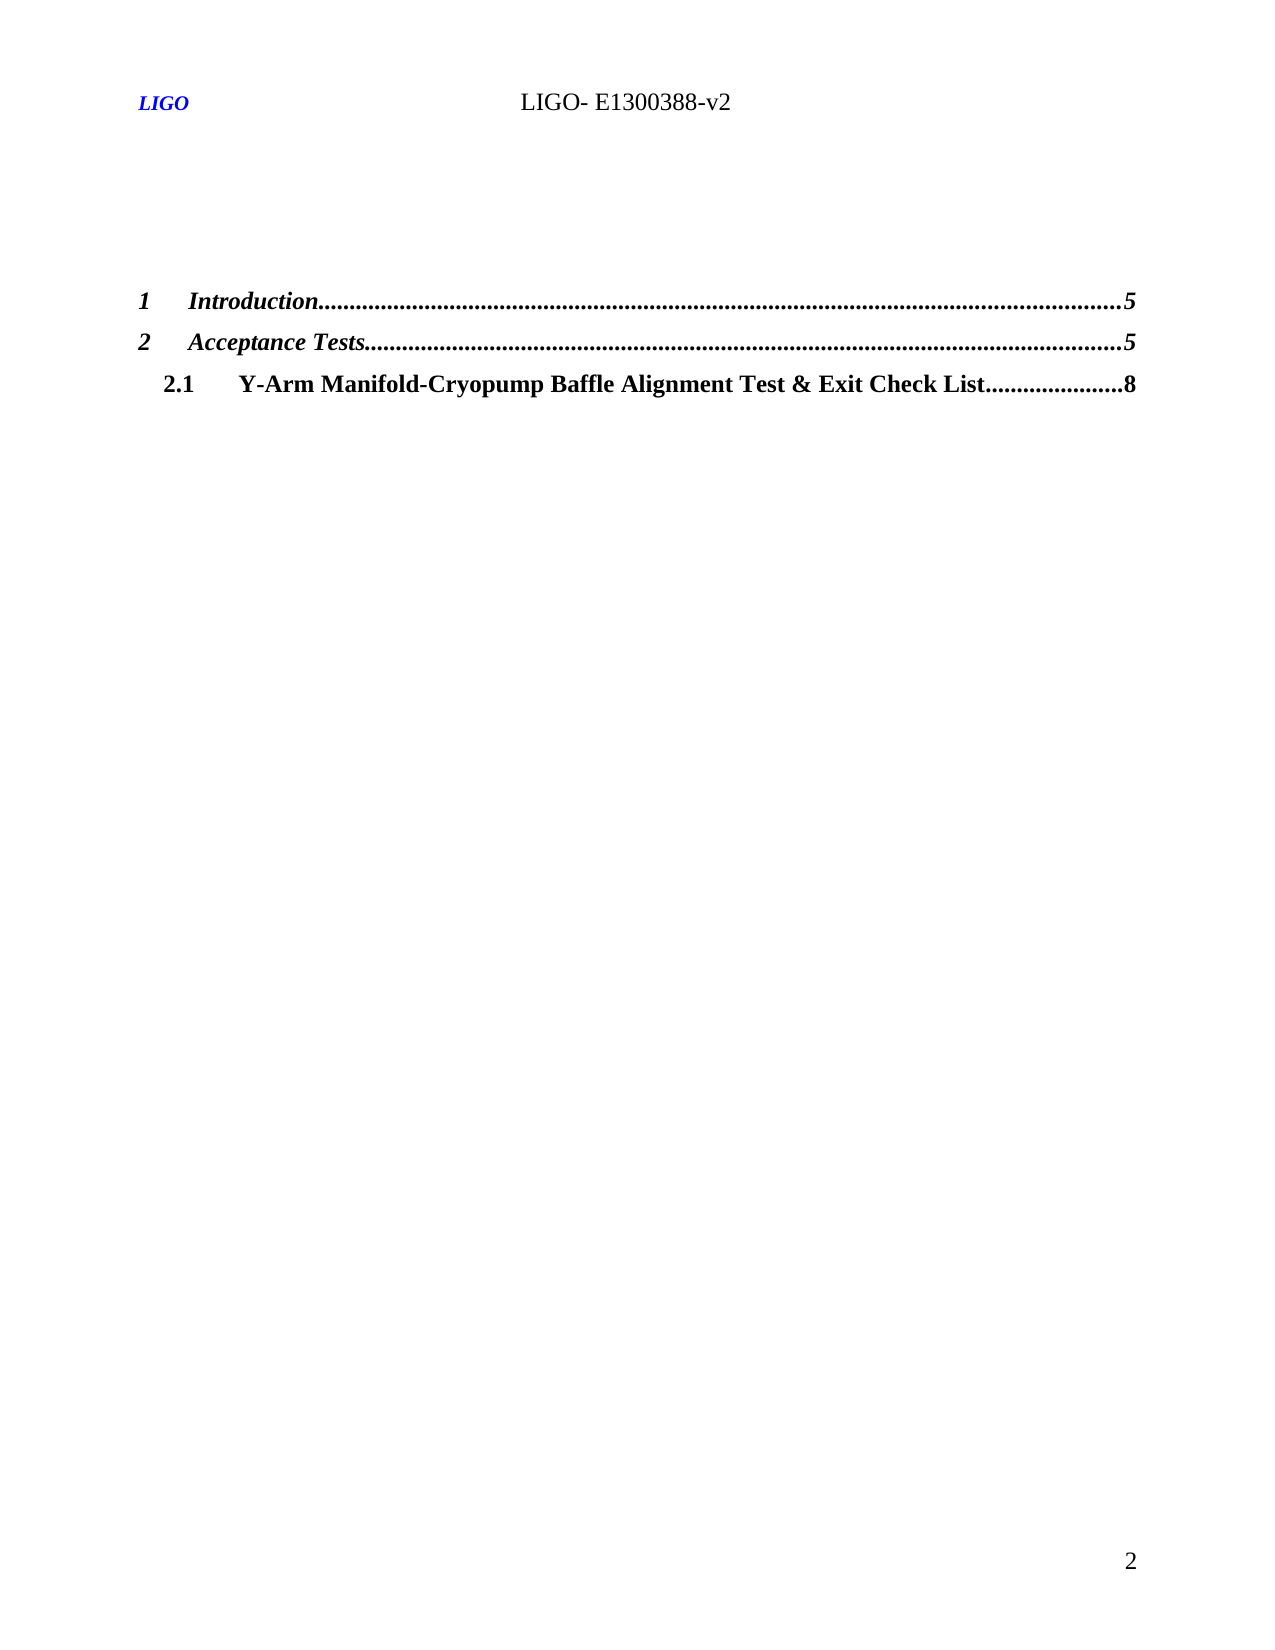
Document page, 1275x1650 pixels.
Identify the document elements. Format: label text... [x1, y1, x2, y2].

text 1 Introduction 5 [138, 286, 1137, 315]
text 2.1 Y-Arm Manifold-Cryopump Baffle Alignment Test & Exit Check List 8 [163, 369, 1137, 397]
text 2 Acceptance Tests 5 [138, 327, 1137, 356]
